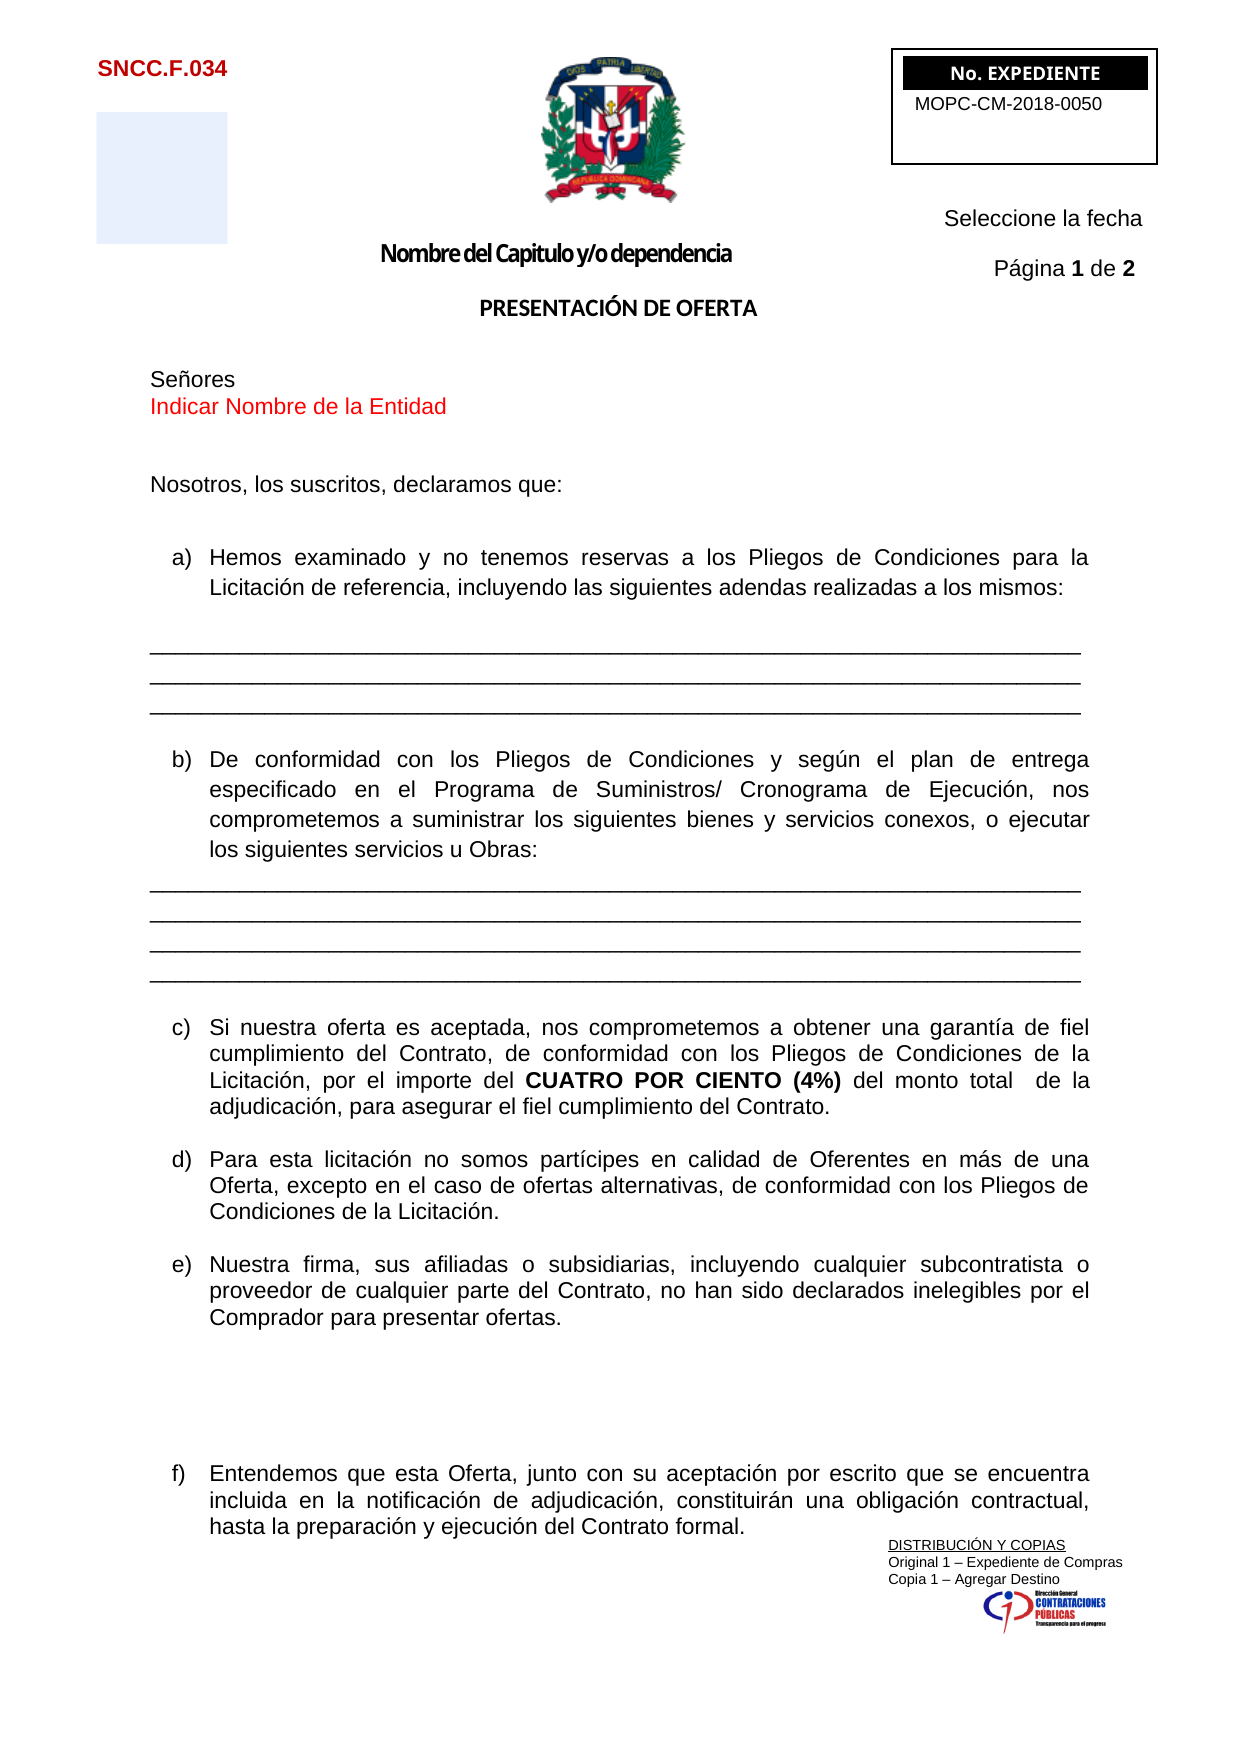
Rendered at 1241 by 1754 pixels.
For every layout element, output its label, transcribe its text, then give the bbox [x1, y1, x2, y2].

list Nuestra firma, sus afiliadas o subsidiarias, incluyendo cualquier subcontratista o proveedor de cualquier parte del Contrato, no han sido declarados inelegibles por el Comprador para presentar ofertas. [172, 1251, 1090, 1330]
list Para esta licitación no somos partícipes en calidad de Oferentes en más de una Oferta, excepto en el caso de ofertas alternativas, de conformidad con los Pliegos de Condiciones de [172, 1146, 1090, 1225]
list Entendemos que esta Oferta, junto con su aceptación por escrito que se encuentra incluida en la notificación de adjudicación, constituirán una obligación contractual, hasta la preparación y ejecución del Contrato formal. [172, 1460, 1090, 1539]
text ___________________________________________________________________________________________________________________________________________________________________________________________________________________________ [150, 629, 1090, 716]
list De conformidad con los Pliegos de Condiciones y según el plan de entrega especificado en el Programa de Suministros/ Cronograma de Ejecución, nos comprometemos a suministrar los siguientes bienes y servicios conexos, o ejecutar los siguientes servicios u Obras: [172, 746, 1090, 863]
text ____________________________________________________________________________________________________________________________________________________________________________________________________________________________________________________________________________________________________ [150, 867, 1090, 984]
list Si nuestra oferta es aceptada, nos comprometemos a obtener una garantía de fiel cumplimiento del Contrato, de conformidad con los Pliegos de Condiciones de la Licitación, por el importe del CUATRO POR CIENTO (4%) del monto total de la adjudicación, para asegurar el fiel cumplimiento del Contrato. [172, 1014, 1090, 1119]
list Hemos examinado y no tenemos reservas a los Pliegos de Condiciones para la Licitación de referencia, incluyendo las siguientes adendas realizadas a los mismos: [172, 543, 1090, 600]
text Nosotros, los suscritos, declaramos que: [150, 471, 1090, 497]
picture [540, 57, 686, 203]
text Señores [150, 366, 1090, 393]
picture [983, 1590, 1106, 1634]
picture [96, 112, 228, 244]
text Indicar Nombre de [150, 393, 1090, 419]
